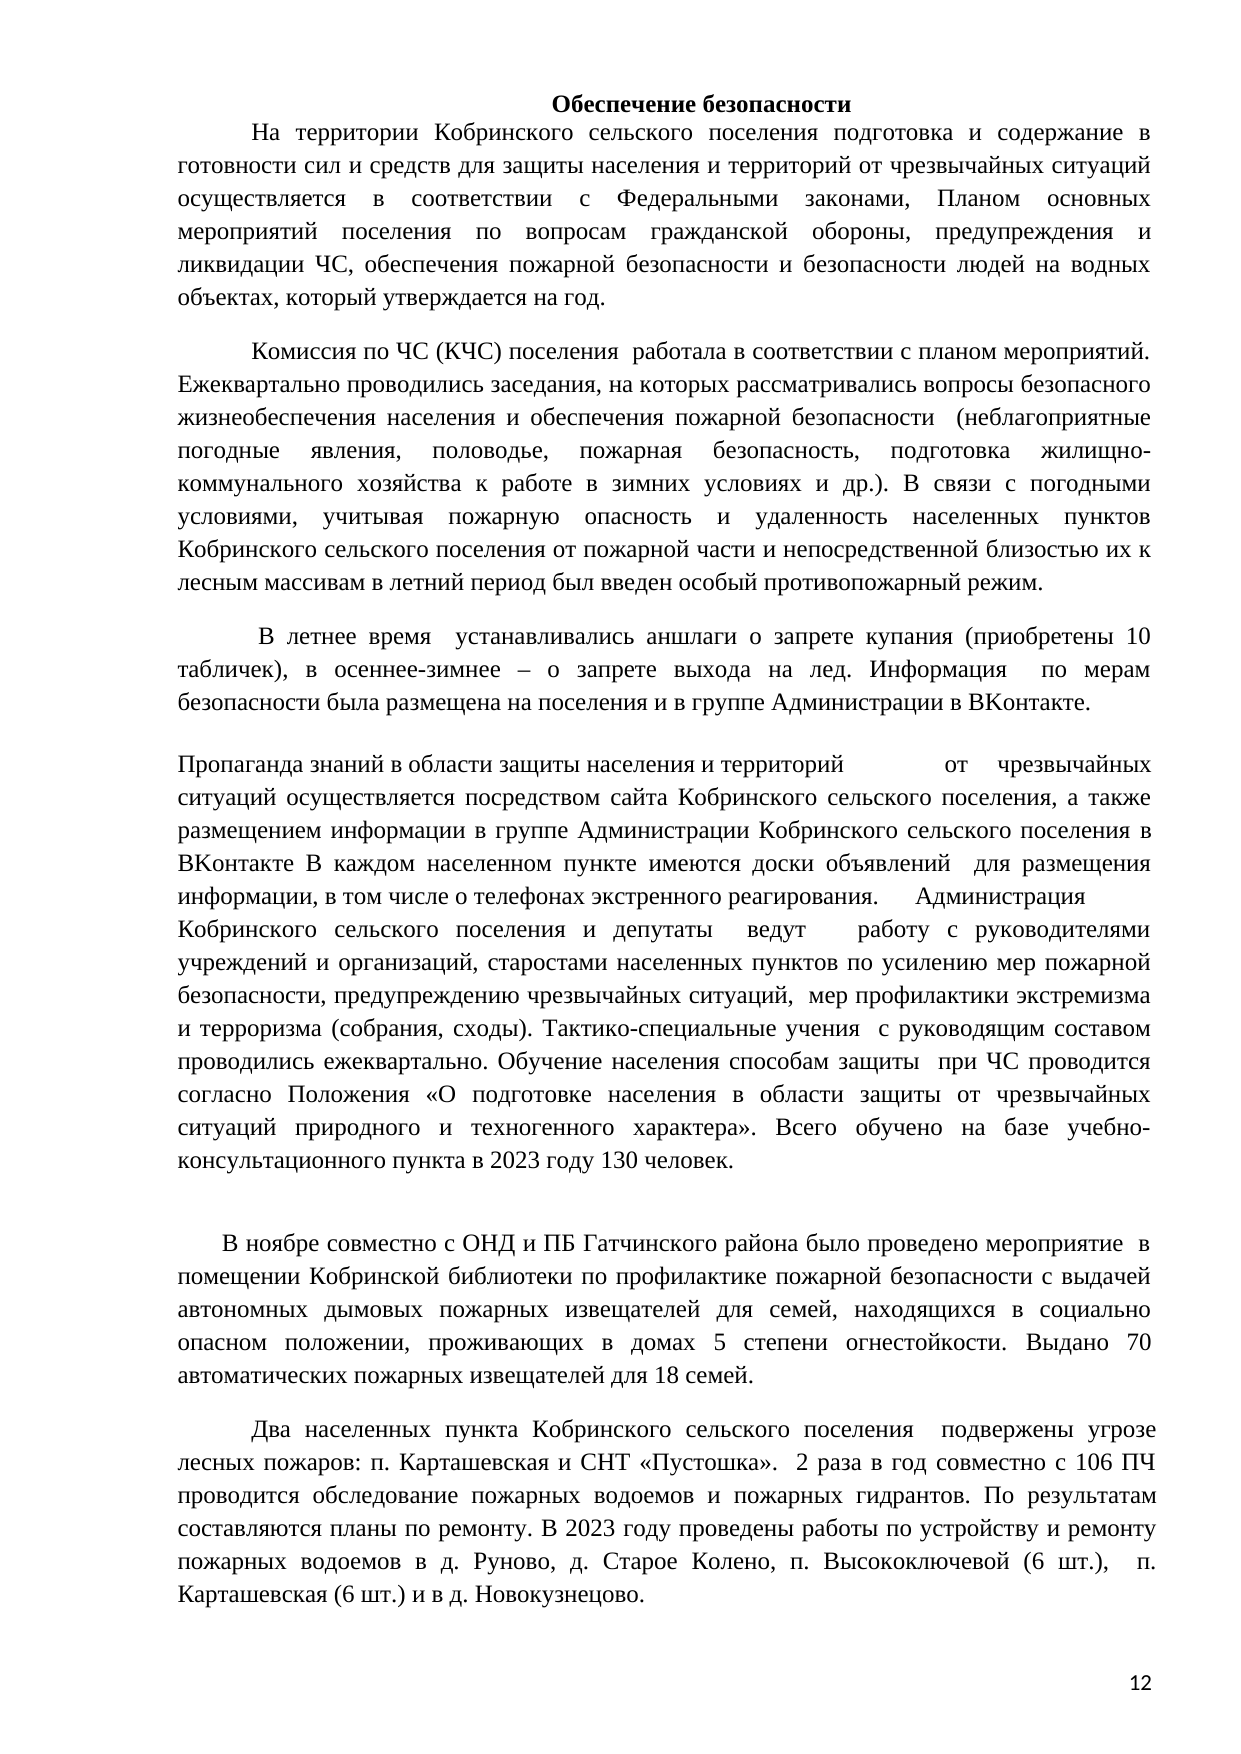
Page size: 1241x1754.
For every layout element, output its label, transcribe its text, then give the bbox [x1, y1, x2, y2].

text В летнее время устанавливались аншлаги о запрете купания (приобретены 10 табличек), в осеннее-зимнее – о запрете выхода на лед. Информация по мерам безопасности была размещена на поселения и в группе Администрации в ВKонтакте. [177, 621, 1152, 716]
text Комиссия по ЧС (КЧС) поселения работала в соответствии с планом мероприятий. Ежеквартально проводились заседания, на которых рассматривались вопросы безопасного жизнеобеспечения населения и обеспечения пожарной безопасности (неблагоприятные погодные явления, половодье, пожарная безопасность, подготовка жилищно-коммунального хозяйства к работе в зимних условиях и др.). В связи с погодными условиями, учитывая пожарную опасность и удаленность населенных пунктов Кобринского сельского поселения от пожарной части и непосредственной близостью их к лесным массивам в летний период был введен особый противопожарный режим. [177, 336, 1152, 596]
text В ноябре совместно с ОНД и ПБ Гатчинского района было проведено мероприятие в помещении Кобринской библиотеки по профилактике пожарной безопасности с выдачей автономных дымовых пожарных извещателей для семей, находящихся в социально опасном положении, проживающих в домах 5 степени огнестойкости. Выдано 70 автоматических пожарных извещателей для 18 семей. [177, 1228, 1152, 1389]
text Два населенных пункта Кобринского сельского поселения подвержены угрозе лесных пожаров: п. Карташевская и СНТ «Пустошка». 2 раза в год совместно с 106 ПЧ проводится обследование пожарных водоемов и пожарных гидрантов. По результатам составляются планы по ремонту. В 2023 году проведены работы по устройству и ремонту пожарных водоемов в д. Руново, д. Старое Колено, п. Высокоключевой (6 шт.), п. Карташевская (6 шт.) и в д. Новокузнецово. [177, 1414, 1158, 1608]
text Обеспечение безопасности [177, 89, 1152, 117]
text Пропаганда знаний в области защиты населения и территорий от чрезвычайных ситуаций осуществляется посредством сайта Кобринского сельского поселения, а также размещением информации в группе Администрации Кобринского сельского поселения в ВKонтакте В каждом населенном пункте имеются доски объявлений для размещения информации, в том числе о телефонах экстренного реагирования. Администрация Кобринского сельского поселения и депутаты ведут работу с руководителями учреждений и организаций, старостами населенных пунктов по усилению мер пожарной безопасности, предупреждению чрезвычайных ситуаций, мер профилактики экстремизма и терроризма (собрания, сходы). Тактико-специальные учения с руководящим составом проводились ежеквартально. Обучение населения способам защиты при ЧС проводится согласно Положения «О подготовке населения в области защиты от чрезвычайных ситуаций природного и техногенного характера». Всего обучено на базе учебно-консультационного пункта в 2023 году 130 человек. [177, 749, 1152, 1174]
text На территории Кобринского сельского поселения подготовка и содержание в готовности сил и средств для защиты населения и территорий от чрезвычайных ситуаций осуществляется в соответствии с Федеральными законами, Планом основных мероприятий поселения по вопросам гражданской обороны, предупреждения и ликвидации ЧС, обеспечения пожарной безопасности и безопасности людей на водных объектах, который утверждается на год. [177, 117, 1152, 311]
